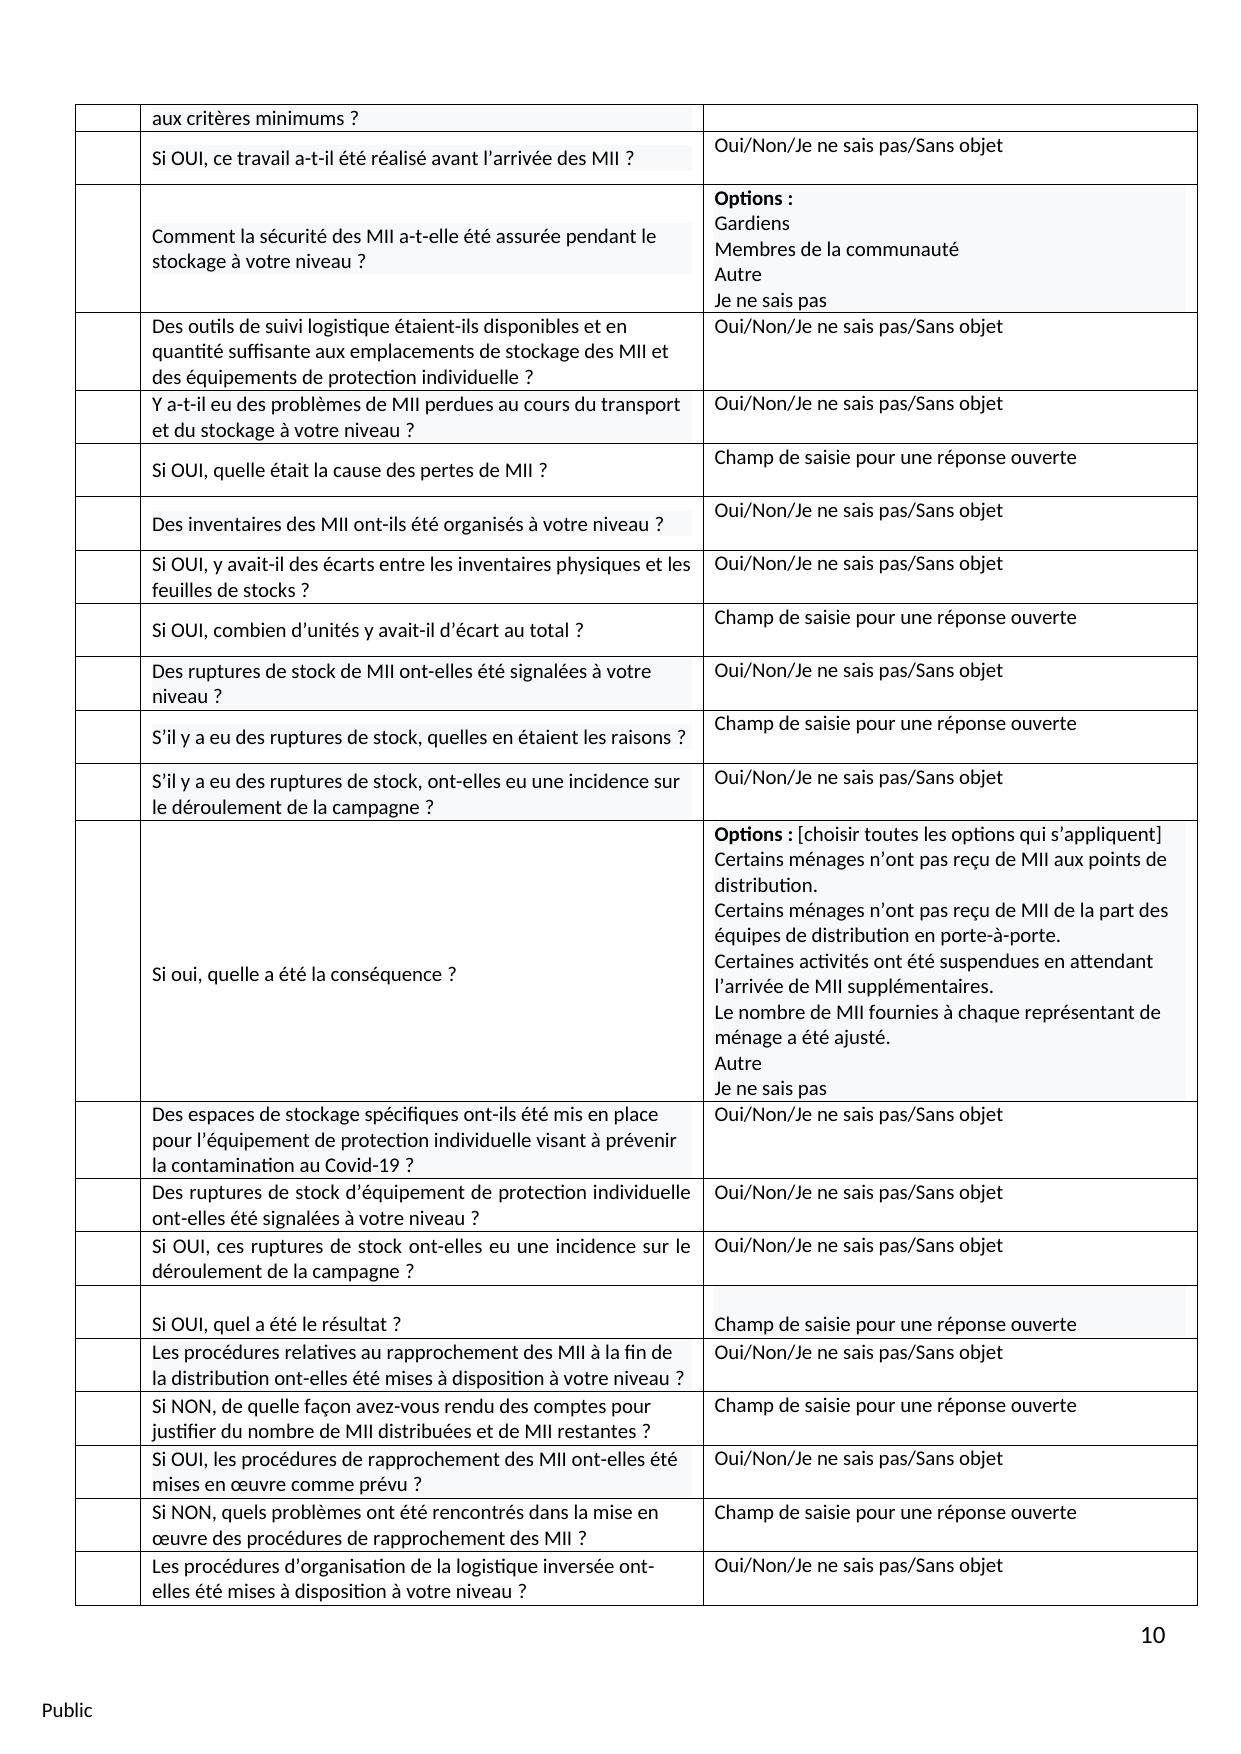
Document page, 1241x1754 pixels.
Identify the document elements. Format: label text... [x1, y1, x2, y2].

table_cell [704, 132, 1197, 184]
table_cell Oui/Non/Je ne sais pas/Sans objet [704, 391, 1197, 443]
table_cell Si OUI, les procédures de rapprochement des MII ont-elles été mises en œuvre comme prévu ? [141, 1446, 703, 1498]
table_cell Champ de saisie pour une réponse ouverte [704, 444, 1197, 496]
table_cell [76, 1552, 140, 1604]
table_cell [76, 1179, 140, 1231]
table_cell Si OUI, ce travail a-t-il été réalisé avant l’arrivée des MII ? [141, 132, 703, 184]
table_cell Si OUI, quel a été le résultat ? [141, 1286, 703, 1338]
table_cell Des ruptures de stock de MII ont-elles été signalées à votre niveau ? [141, 657, 703, 709]
table_cell Oui/Non/Je ne sais pas/Sans objet [704, 551, 1197, 603]
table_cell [704, 1499, 1197, 1551]
table_cell Y a-t-il eu des problèmes de MII perdues au cours du transport et du stockage à votre niveau ? [141, 391, 703, 443]
table_cell [76, 444, 140, 496]
table_cell Si OUI, ces ruptures de stock ont-elles eu une incidence sur le déroulement de la campagne ? [141, 1232, 703, 1284]
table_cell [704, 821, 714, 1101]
table_cell [76, 711, 140, 763]
table_cell [76, 313, 140, 389]
table_cell Oui/Non/Je ne sais pas/Sans objet [704, 1446, 1197, 1498]
table_cell [76, 1232, 140, 1284]
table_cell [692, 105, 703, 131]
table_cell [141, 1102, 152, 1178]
table_cell Champ de saisie pour une réponse ouverte [704, 604, 1197, 656]
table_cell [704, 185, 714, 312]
table_cell Des ruptures de stock d’équipement de protection individuelle ont-elles été signalées à votre niveau ? [141, 1179, 703, 1231]
table_cell Oui/Non/Je ne sais pas/Sans objet [704, 1179, 1197, 1231]
table_cell Si oui, quelle a été la conséquence ? [141, 821, 703, 1101]
table_cell Des outils de suivi logistique étaient-ils disponibles et en quantité suffisante aux emplacements de stockage des MII et des équipements de protection individuelle ? [141, 313, 703, 389]
table_cell Si OUI, quelle était la cause des pertes de MII ? [141, 444, 703, 496]
table_cell Si OUI, y avait-il des écarts entre les inventaires physiques et les feuilles de stocks ? [141, 551, 703, 603]
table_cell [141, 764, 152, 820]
table_cell [76, 105, 140, 131]
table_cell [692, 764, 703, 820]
table_cell Champ de saisie pour une réponse ouverte [704, 1392, 1197, 1444]
table_cell Des inventaires des MII ont-ils été organisés à votre niveau ? [141, 497, 703, 549]
table_cell S’il y a eu des ruptures de stock, quelles en étaient les raisons ? [141, 711, 703, 763]
table_cell Champ de saisie pour une réponse ouverte [704, 711, 1197, 763]
table_cell Oui/Non/Je ne sais pas/Sans objet [704, 1552, 1197, 1604]
table_cell Oui/Non/Je ne sais pas/Sans objet [704, 497, 1197, 549]
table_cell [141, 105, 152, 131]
table_cell [76, 1499, 140, 1551]
table_cell Oui/Non/Je ne sais pas/Sans objet [704, 313, 1197, 389]
table_cell [76, 657, 140, 709]
table_cell [76, 391, 140, 443]
table_cell Oui/Non/Je ne sais pas/Sans objet [704, 764, 1197, 820]
table_cell [76, 497, 140, 549]
table_cell [76, 1446, 140, 1498]
table_cell Les procédures d’organisation de la logistique inversée ont-elles été mises à disposition à votre niveau ? [141, 1552, 703, 1604]
table_cell [76, 821, 140, 1101]
table_cell [76, 132, 140, 184]
table_cell [76, 604, 140, 656]
table_cell Oui/Non/Je ne sais pas/Sans objet [704, 1102, 1197, 1178]
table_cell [704, 105, 1197, 131]
table_cell Si OUI, combien d’unités y avait-il d’écart au total ? [141, 604, 703, 656]
table_cell Si NON, de quelle façon avez-vous rendu des comptes pour justifier du nombre de MII distribuées et de MII restantes ? [141, 1392, 703, 1444]
table_cell Oui/Non/Je ne sais pas/Sans objet [704, 1232, 1197, 1284]
table_cell [76, 1392, 140, 1444]
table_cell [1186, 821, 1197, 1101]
table_cell [76, 185, 140, 312]
table_cell Oui/Non/Je ne sais pas/Sans objet [704, 657, 1197, 709]
table_cell Comment la sécurité des MII a-t-elle été assurée pendant le stockage à votre niveau ? [141, 185, 703, 312]
table_cell [76, 764, 140, 820]
table_cell [76, 551, 140, 603]
table_cell [76, 1102, 140, 1178]
table_cell Champ de saisie pour une réponse ouverte [704, 1286, 1197, 1338]
table_cell Oui/Non/Je ne sais pas/Sans objet [704, 1339, 1197, 1391]
table_cell [76, 1286, 140, 1338]
table_cell Si NON, quels problèmes ont été rencontrés dans la mise en œuvre des procédures de rapprochement des MII ? [141, 1499, 703, 1551]
table_cell [76, 1339, 140, 1391]
table_cell Les procédures relatives au rapprochement des MII à la fin de la distribution ont-elles été mises à disposition à votre niveau ? [141, 1339, 703, 1391]
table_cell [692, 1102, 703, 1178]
